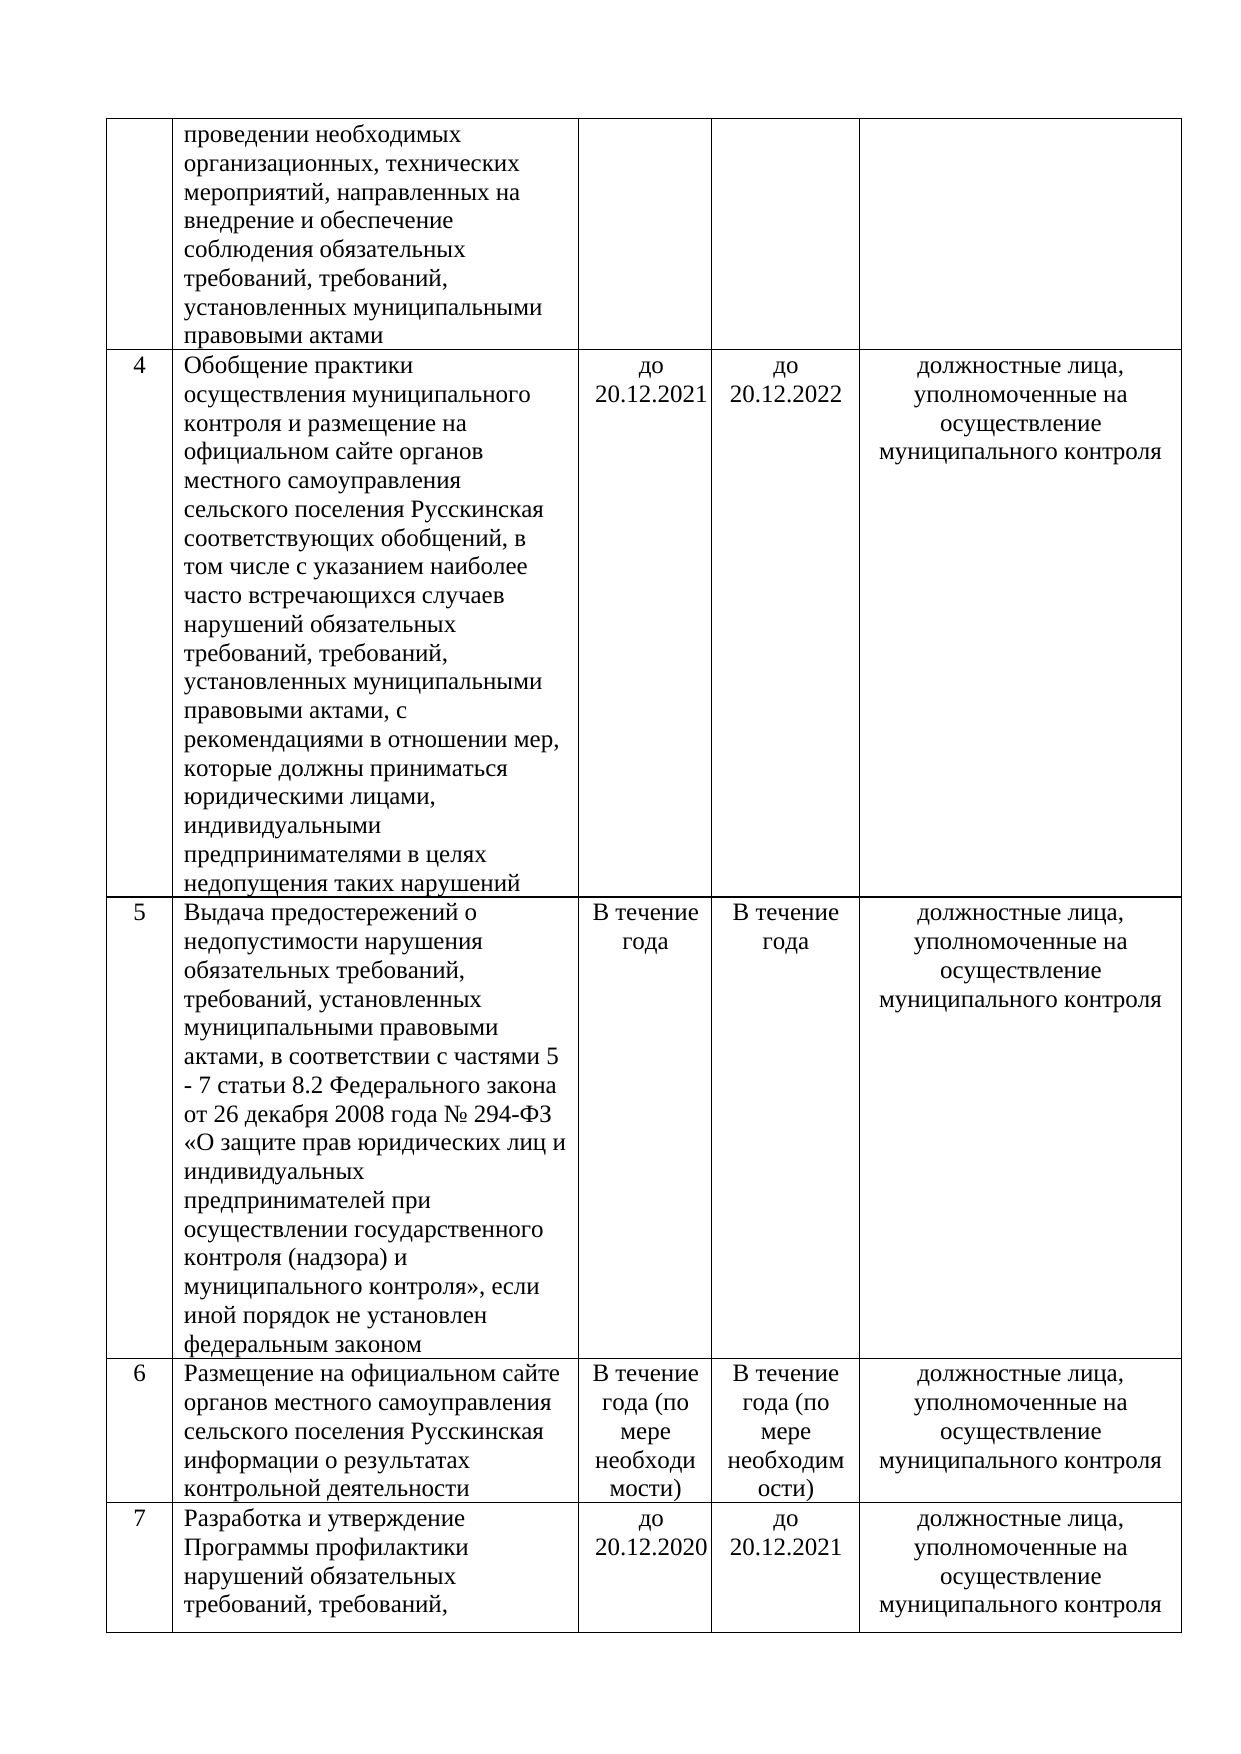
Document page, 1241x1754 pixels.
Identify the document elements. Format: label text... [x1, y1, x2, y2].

table_cell 7 [107, 1503, 172, 1632]
table_cell В течение года [712, 898, 859, 1357]
table_cell В течение года (по мере необходимости) [579, 1359, 711, 1502]
table_cell до 20.12.2020 [579, 1503, 711, 1632]
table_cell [579, 119, 711, 349]
table_cell 4 [107, 350, 172, 896]
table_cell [860, 1503, 1181, 1632]
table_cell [173, 119, 578, 349]
table_cell должностные лица, уполномоченные на осуществление муниципального контроля [860, 350, 1181, 896]
table_cell 6 [107, 1359, 172, 1502]
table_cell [173, 1503, 578, 1632]
table_cell В течение года (по мере необходимости) [712, 1359, 859, 1502]
table_cell 5 [107, 898, 172, 1357]
table_cell Размещение на официальном сайте органов местного самоуправления сельского поселения Русскинская информации о результатах контрольной деятельности [173, 1359, 578, 1502]
table_cell до 20.12.2022 [712, 350, 859, 896]
table_cell В течение года [579, 898, 711, 1357]
table_cell должностные лица, уполномоченные на осуществление муниципального контроля [860, 898, 1181, 1357]
table_cell должностные лица, уполномоченные на осуществление муниципального контроля [860, 1359, 1181, 1502]
table_cell Обобщение практики осуществления муниципального контроля и размещение на официальном сайте органов местного самоуправления сельского поселения Русскинская соответствующих обобщений, в том числе с указанием наиболее часто встречающихся случаев нарушений обязательных требований, требований, установленных муниципальными правовыми актами, с рекомендациями в отношении мер, которые должны приниматься юридическими лицами, индивидуальными предпринимателями в целях недопущения таких нарушений [173, 350, 578, 896]
table_cell до 20.12.2021 [712, 1503, 859, 1632]
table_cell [860, 119, 1181, 349]
table_cell до 20.12.2021 [579, 350, 711, 896]
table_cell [712, 119, 859, 349]
table_cell Выдача предостережений о недопустимости нарушения обязательных требований, требований, установленных муниципальными правовыми актами, в соответствии с частями 5 - 7 статьи 8.2 Федерального закона от 26 декабря 2008 года № 294-ФЗ «О защите прав юридических лиц и индивидуальных предпринимателей при осуществлении государственного контроля (надзора) и муниципального контроля», если иной порядок не установлен федеральным законом [173, 898, 578, 1357]
table_cell 3 [107, 119, 172, 349]
